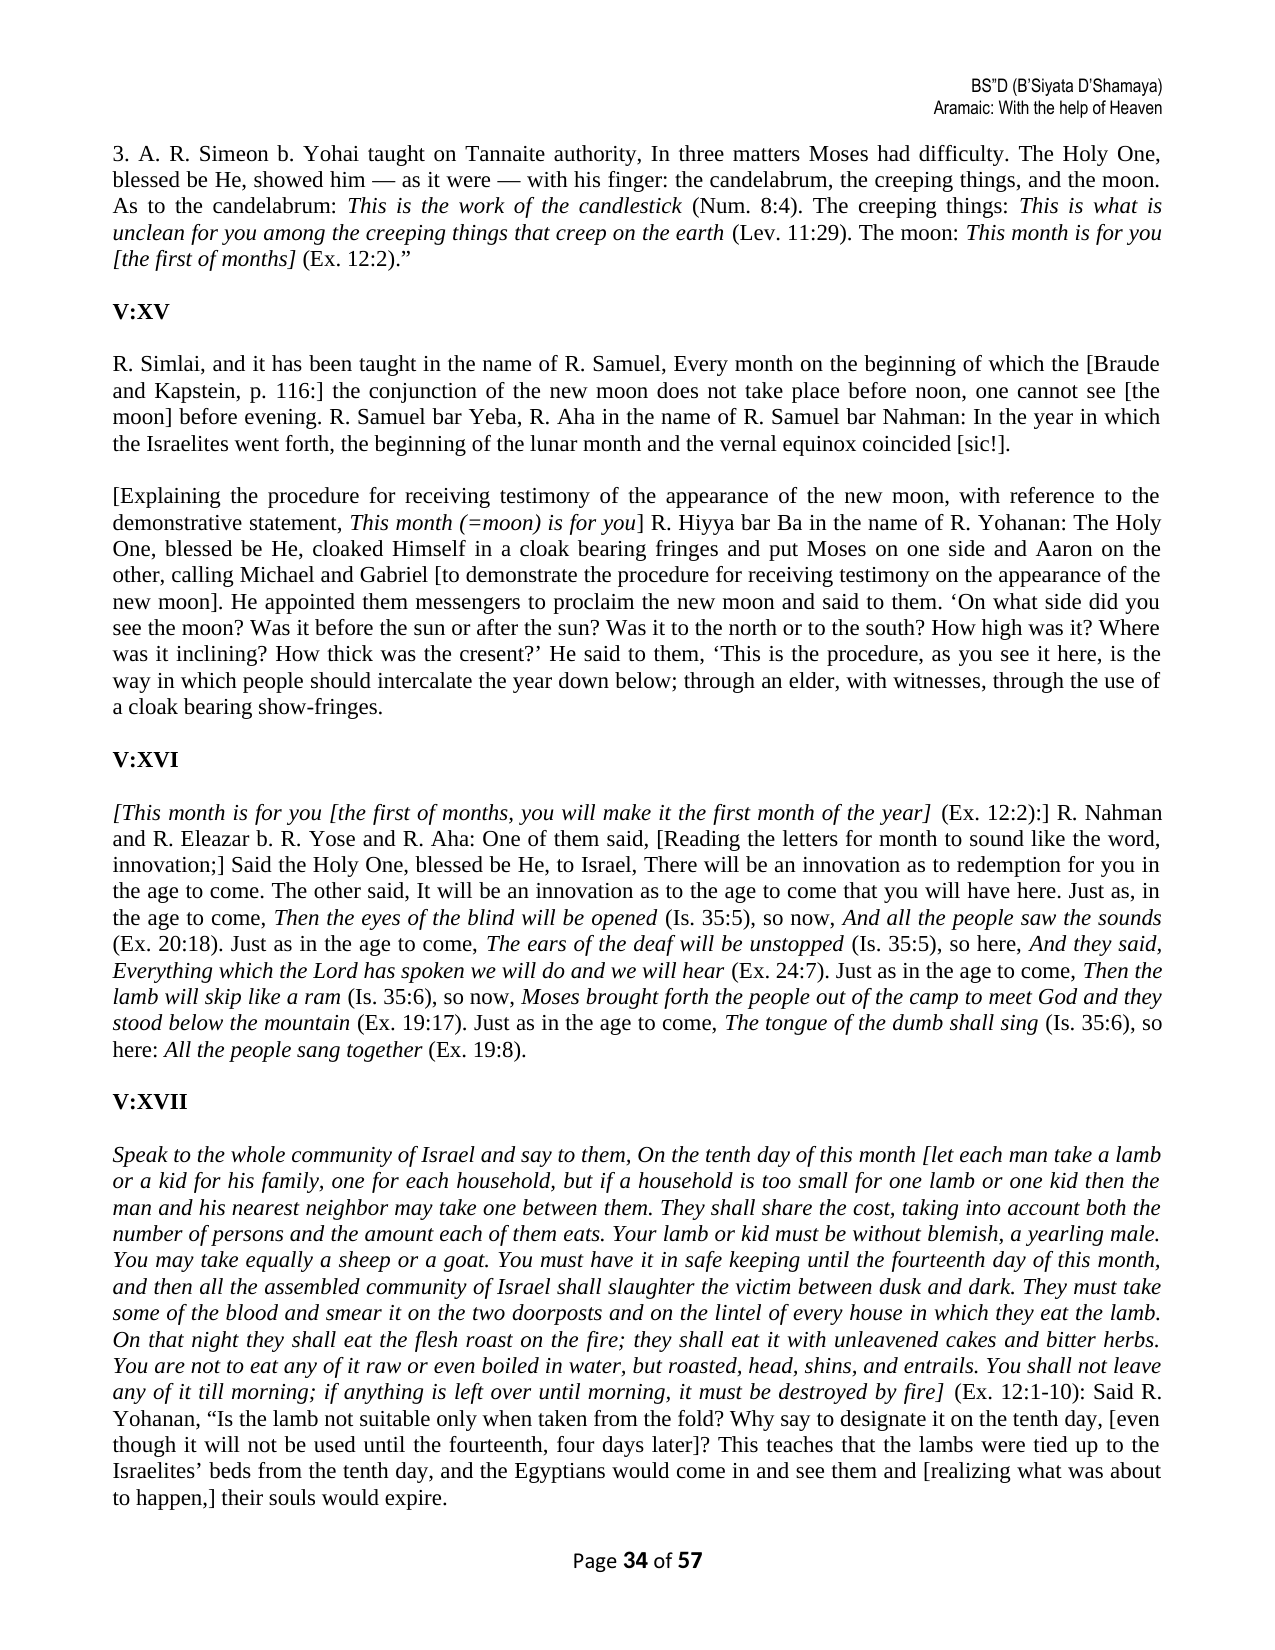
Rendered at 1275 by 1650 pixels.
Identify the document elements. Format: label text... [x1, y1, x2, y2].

text 3. A. R. Simeon b. Yohai taught on Tannaite authority, In three matters Moses had difficulty. The Holy One, blessed be He, showed him — as it were — with his finger: the candelabrum, the creeping things, and the moon. As to the candelabrum: This is the work of the candlestick (Num. 8:4). The creeping things: This is what is unclean for you among the creeping things that creep on the earth (Lev. 11:29). The moon: This month is for you [the first of months] (Ex. 12:2).” [112, 140, 1162, 271]
text V:XVII [112, 1088, 1162, 1115]
text [This month is for you [the first of months, you will make it the first month of the year] (Ex. 12:2):] R. Nahman and R. Eleazar b. R. Yose and R. Aha: One of them said, [Reading the letters for month to sound like the word, innovation;] Said the Holy One, blessed be He, to Israel, There will be an innovation as to redemption for you in the age to come. The other said, It will be an innovation as to the age to come that you will have here. Just as, in the age to come, Then the eyes of the blind will be opened (Is. 35:5), so now, And all the people saw the sounds (Ex. 20:18). Just as in the age to come, The ears of the deaf will be unstopped (Is. 35:5), so here, And they said, Everything which the Lord has spoken we will do and we will hear (Ex. 24:7). Just as in the age to come, Then the lamb will skip like a ram (Is. 35:6), so now, Moses brought forth the people out of the camp to meet God and they stood below the mountain (Ex. 19:17). Just as in the age to come, The tongue of the dumb shall sing (Is. 35:6), so here: All the people sang together (Ex. 19:8). [112, 798, 1162, 1062]
text V:XV [112, 298, 1162, 324]
text Speak to the whole community of Israel and say to them, On the tenth day of this month [let each man take a lamb or a kid for his family, one for each household, but if a household is too small for one lamb or one kid then the man and his nearest neighbor may take one between them. They shall share the cost, taking into account both the number of persons and the amount each of them eats. Your lamb or kid must be without blemish, a yearling male. You may take equally a sheep or a goat. You must have it in safe keeping until the fourteenth day of this month, and then all the assembled community of Israel shall slaughter the victim between dusk and dark. They must take some of the blood and smear it on the two doorposts and on the lintel of every house in which they eat the lamb. On that night they shall eat the flesh roast on the fire; they shall eat it with unleavened cakes and bitter herbs. You are not to eat any of it raw or even boiled in water, but roasted, head, shins, and entrails. You shall not leave any of it till morning; if anything is left over until morning, it must be destroyed by fire] (Ex. 12:1-10): Said R. Yohanan, “Is the lamb not suitable only when taken from the fold? Why say to designate it on the tenth day, [even though it will not be used until the fourteenth, four days later]? This teaches that the lambs were tied up to the Israelites’ beds from the tenth day, and the Egyptians would come in and see them and [realizing what was about to happen,] their souls would expire. [112, 1141, 1162, 1510]
text R. Simlai, and it has been taught in the name of R. Samuel, Every month on the beginning of which the [Braude and Kapstein, p. 116:] the conjunction of the new moon does not take place before noon, one cannot see [the moon] before evening. R. Samuel bar Yeba, R. Aha in the name of R. Samuel bar Nahman: In the year in which the Israelites went forth, the beginning of the lunar month and the vernal equinox coincided [sic!]. [112, 351, 1162, 456]
text [Explaining the procedure for receiving testimony of the appearance of the new moon, with reference to the demonstrative statement, This month (=moon) is for you] R. Hiyya bar Ba in the name of R. Yohanan: The Holy One, blessed be He, cloaked Himself in a cloak bearing fringes and put Moses on one side and Aaron on the other, calling Michael and Gabriel [to demonstrate the procedure for receiving testimony on the appearance of the new moon]. He appointed them messengers to proclaim the new moon and said to them. ‘On what side did you see the moon? Was it before the sun or after the sun? Was it to the north or to the south? How high was it? Where was it inclining? How thick was the cresent?’ He said to them, ‘This is the procedure, as you see it here, is the way in which people should intercalate the year down below; through an elder, with witnesses, through the use of a cloak bearing show-fringes. [112, 482, 1162, 719]
text V:XVI [112, 746, 1162, 772]
